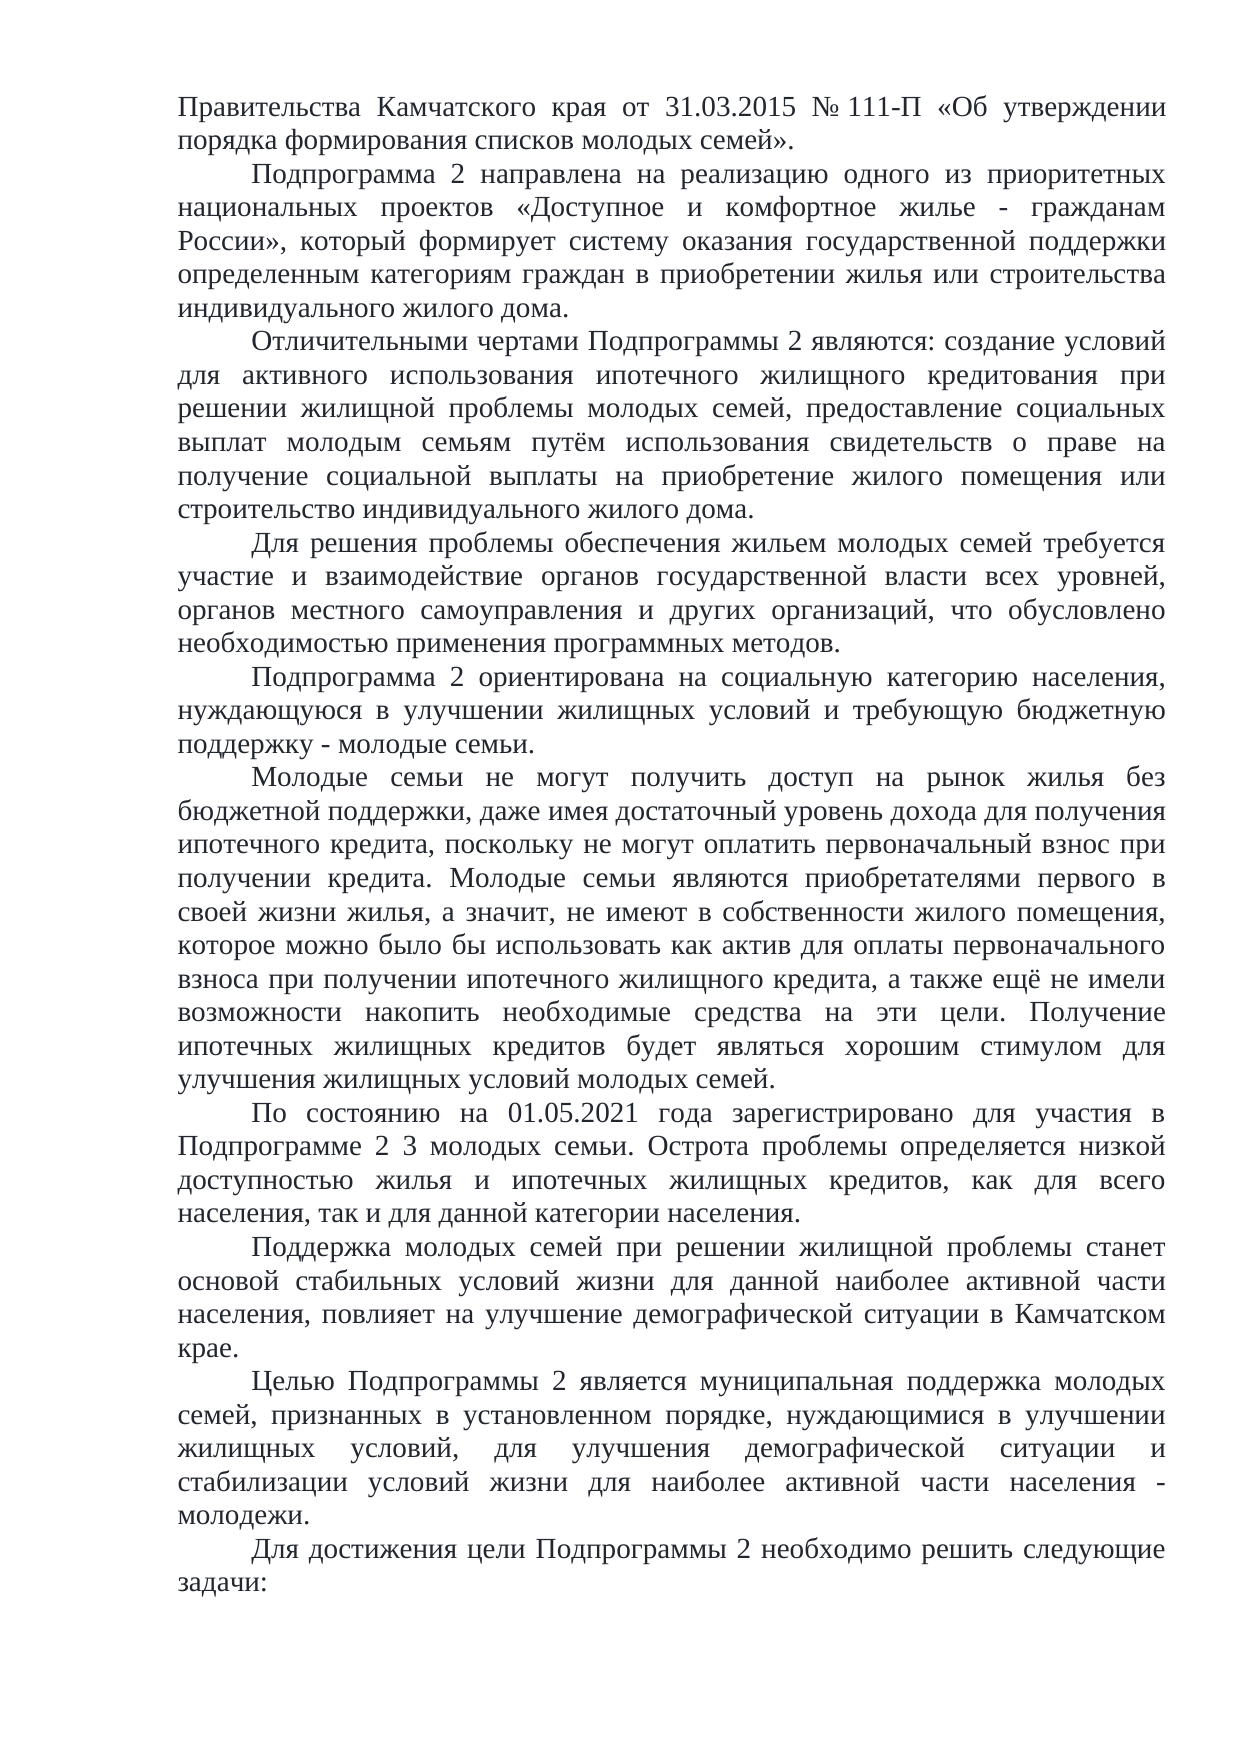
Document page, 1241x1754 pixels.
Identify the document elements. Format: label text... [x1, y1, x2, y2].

text Целью Подпрограммы 2 является муниципальная поддержка молодых семей, признанных в установленном порядке, нуждающимися в улучшении жилищных условий, для улучшения демографической ситуации и стабилизации условий жизни для наиболее активной части населения - молодежи. [177, 1363, 1167, 1531]
text Отличительными чертами Подпрограммы 2 являются: создание условий для активного использования ипотечного жилищного кредитования при решении жилищной проблемы молодых семей, предоставление социальных выплат молодым семьям путём использования свидетельств о праве на получение социальной выплаты на приобретение жилого помещения или строительство индивидуального жилого дома. [177, 323, 1167, 525]
text Подпрограмма 2 направлена на реализацию одного из приоритетных национальных проектов «Доступное и комфортное жилье - гражданам России», который формирует систему оказания государственной поддержки определенным категориям граждан в приобретении жилья или строительства индивидуального жилого дома. [177, 156, 1167, 323]
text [177, 89, 1167, 156]
text Для достижения цели Подпрограммы 2 необходимо решить следующие задачи: [177, 1531, 1167, 1598]
text Молодые семьи не могут получить доступ на рынок жилья без бюджетной поддержки, даже имея достаточный уровень дохода для получения ипотечного кредита, поскольку не могут оплатить первоначальный взнос при получении кредита. Молодые семьи являются приобретателями первого в своей жизни жилья, а значит, не имеют в собственности жилого помещения, которое можно было бы использовать как актив для оплаты первоначального взноса при получении ипотечного жилищного кредита, а также ещё не имели возможности накопить необходимые средства на эти цели. Получение ипотечных жилищных кредитов будет являться хорошим стимулом для улучшения жилищных условий молодых семей. [177, 759, 1167, 1095]
text Для решения проблемы обеспечения жильем молодых семей требуется участие и взаимодействие органов государственной власти всех уровней, органов местного самоуправления и других организаций, что обусловлено необходимостью применения программных методов. [177, 525, 1167, 659]
text По состоянию на 01.05.2021 года зарегистрировано для участия в Подпрограмме 2 3 молодых семьи. Острота проблемы определяется низкой доступностью жилья и ипотечных жилищных кредитов, как для всего населения, так и для данной категории населения. [177, 1095, 1167, 1229]
text Поддержка молодых семей при решении жилищной проблемы станет основой стабильных условий жизни для данной наиболее активной части населения, повлияет на улучшение демографической ситуации в Камчатском крае. [177, 1229, 1167, 1363]
text Подпрограмма 2 ориентирована на социальную категорию населения, нуждающуюся в улучшении жилищных условий и требующую бюджетную поддержку - молодые семьи. [177, 659, 1167, 759]
